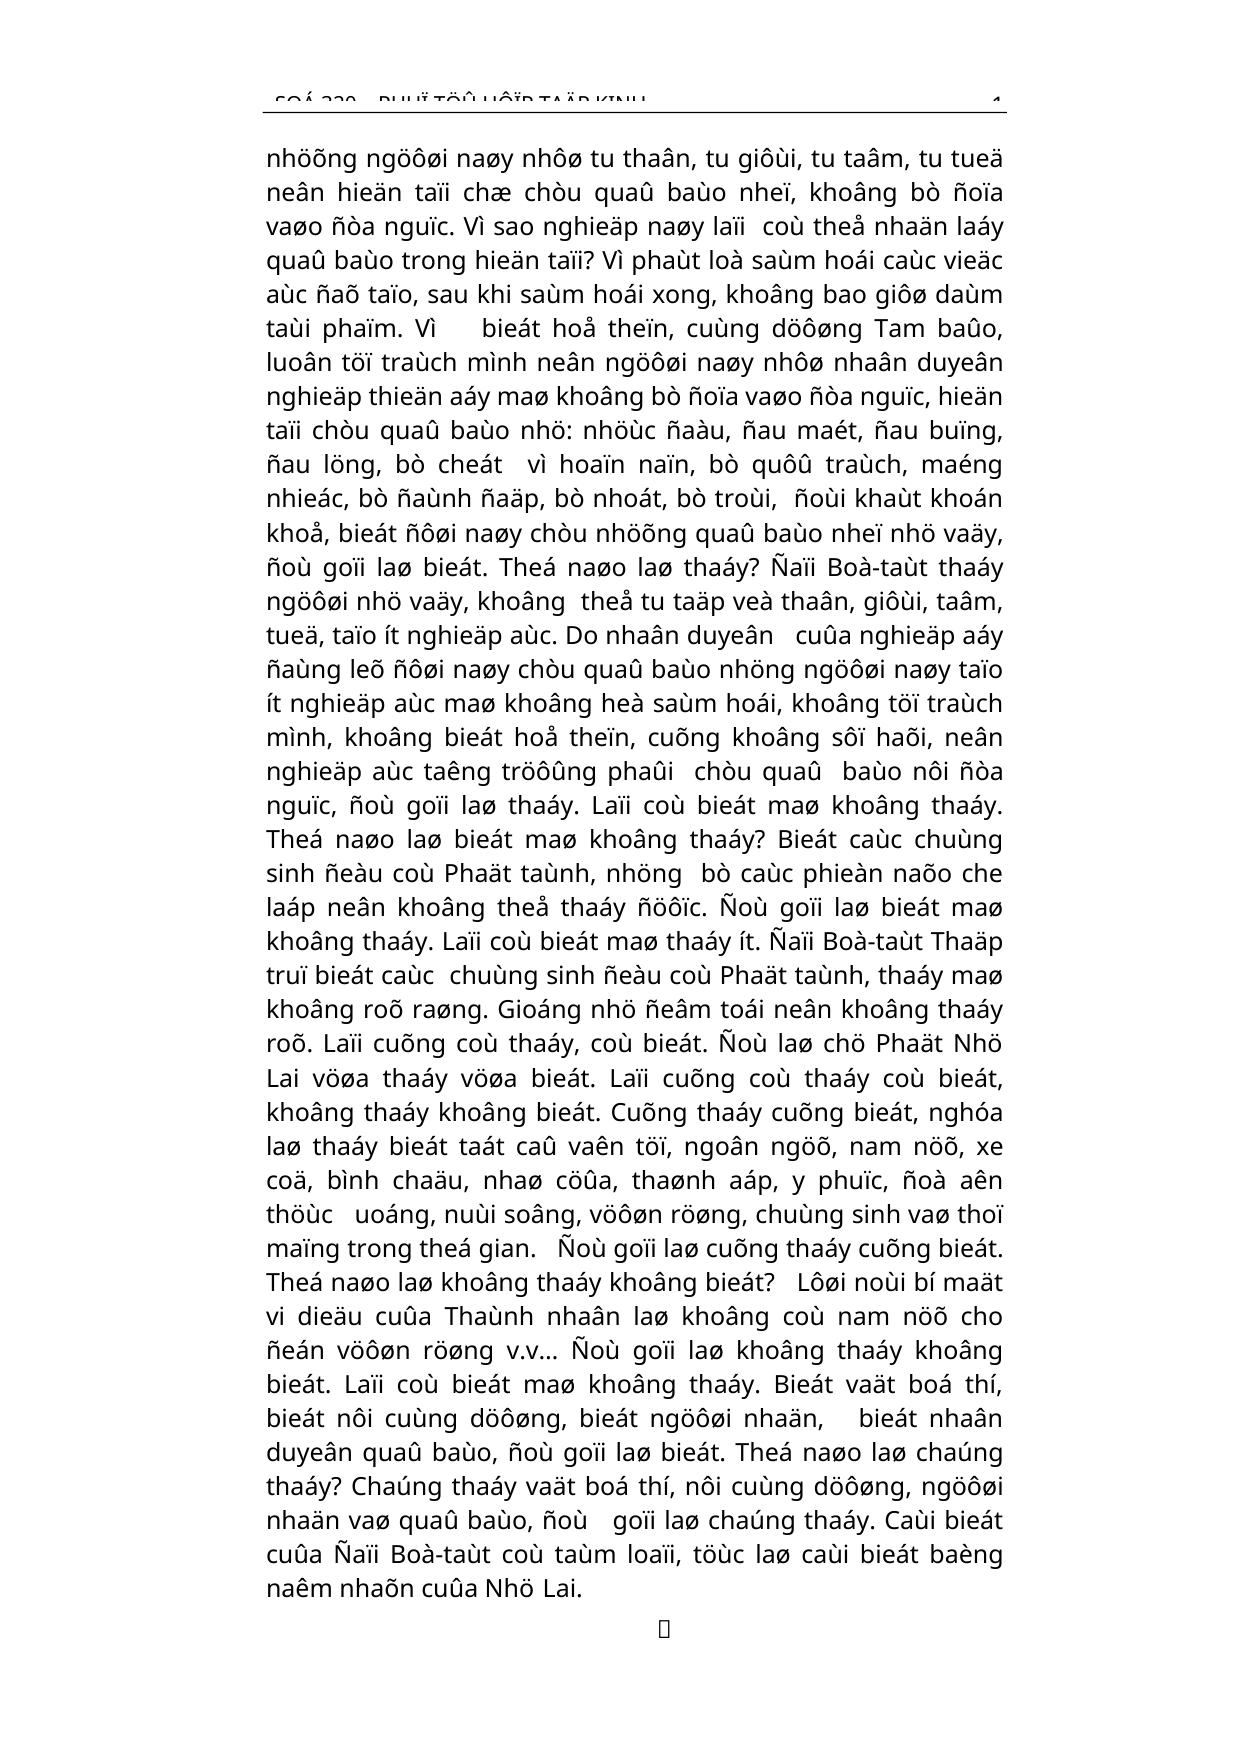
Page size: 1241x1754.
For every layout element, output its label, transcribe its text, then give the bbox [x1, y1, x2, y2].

text nhöõng ngöôøi naøy nhôø tu thaân, tu giôùi, tu taâm, tu tueä neân hieän taïi chæ chòu quaû baùo nheï, khoâng bò ñoïa vaøo ñòa nguïc. Vì sao nghieäp naøy laïi coù theå nhaän laáy quaû baùo trong hieän taïi? Vì phaùt loà saùm hoái caùc vieäc aùc ñaõ taïo, sau khi saùm hoái xong, khoâng bao giôø daùm taùi phaïm. Vì bieát hoå theïn, cuùng döôøng Tam baûo, luoân töï traùch mình neân ngöôøi naøy nhôø nhaân duyeân nghieäp thieän aáy maø khoâng bò ñoïa vaøo ñòa nguïc, hieän taïi chòu quaû baùo nhö: nhöùc ñaàu, ñau maét, ñau buïng, ñau löng, bò cheát vì hoaïn naïn, bò quôû traùch, maéng nhieác, bò ñaùnh ñaäp, bò nhoát, bò troùi, ñoùi khaùt khoán khoå, bieát ñôøi naøy chòu nhöõng quaû baùo nheï nhö vaäy, ñoù goïi laø bieát. Theá naøo laø thaáy? Ñaïi Boà-taùt thaáy ngöôøi nhö vaäy, khoâng theå tu taäp veà thaân, giôùi, taâm, tueä, taïo ít nghieäp aùc. Do nhaân duyeân cuûa nghieäp aáy ñaùng leõ ñôøi naøy chòu quaû baùo nhöng ngöôøi naøy taïo ít nghieäp aùc maø khoâng heà saùm hoái, khoâng töï traùch mình, khoâng bieát hoå theïn, cuõng khoâng sôï haõi, neân nghieäp aùc taêng tröôûng phaûi chòu quaû baùo nôi ñòa nguïc, ñoù goïi laø thaáy. Laïi coù bieát maø khoâng thaáy. Theá naøo laø bieát maø khoâng thaáy? Bieát caùc chuùng sinh ñeàu coù Phaät taùnh, nhöng bò caùc phieàn naõo che laáp neân khoâng theå thaáy ñöôïc. Ñoù goïi laø bieát maø khoâng thaáy. Laïi coù bieát maø thaáy ít. Ñaïi Boà-taùt Thaäp truï bieát caùc chuùng sinh ñeàu coù Phaät taùnh, thaáy maø khoâng roõ raøng. Gioáng nhö ñeâm toái neân khoâng thaáy roõ. Laïi cuõng coù thaáy, coù bieát. Ñoù laø chö Phaät Nhö Lai vöøa thaáy vöøa bieát. Laïi cuõng coù thaáy coù bieát, khoâng thaáy khoâng bieát. Cuõng thaáy cuõng bieát, nghóa laø thaáy bieát taát caû vaên töï, ngoân ngöõ, nam nöõ, xe coä, bình chaäu, nhaø cöûa, thaønh aáp, y phuïc, ñoà aên thöùc uoáng, nuùi soâng, vöôøn röøng, chuùng sinh vaø thoï maïng trong theá gian. Ñoù goïi laø cuõng thaáy cuõng bieát. Theá naøo laø khoâng thaáy khoâng bieát? Lôøi noùi bí maät vi dieäu cuûa Thaùnh nhaân laø khoâng coù nam nöõ cho ñeán vöôøn röøng v.v… Ñoù goïi laø khoâng thaáy khoâng bieát. Laïi coù bieát maø khoâng thaáy. Bieát vaät boá thí, bieát nôi cuùng döôøng, bieát ngöôøi nhaän, bieát nhaân duyeân quaû baùo, ñoù goïi laø bieát. Theá naøo laø chaúng thaáy? Chaúng thaáy vaät boá thí, nôi cuùng döôøng, ngöôøi nhaän vaø quaû baùo, ñoù goïi laø chaúng thaáy. Caùi bieát cuûa Ñaïi Boà-taùt coù taùm loaïi, töùc laø caùi bieát baèng naêm nhaõn cuûa Nhö Lai. [266, 141, 1004, 1605]
text  [263, 1612, 1065, 1646]
